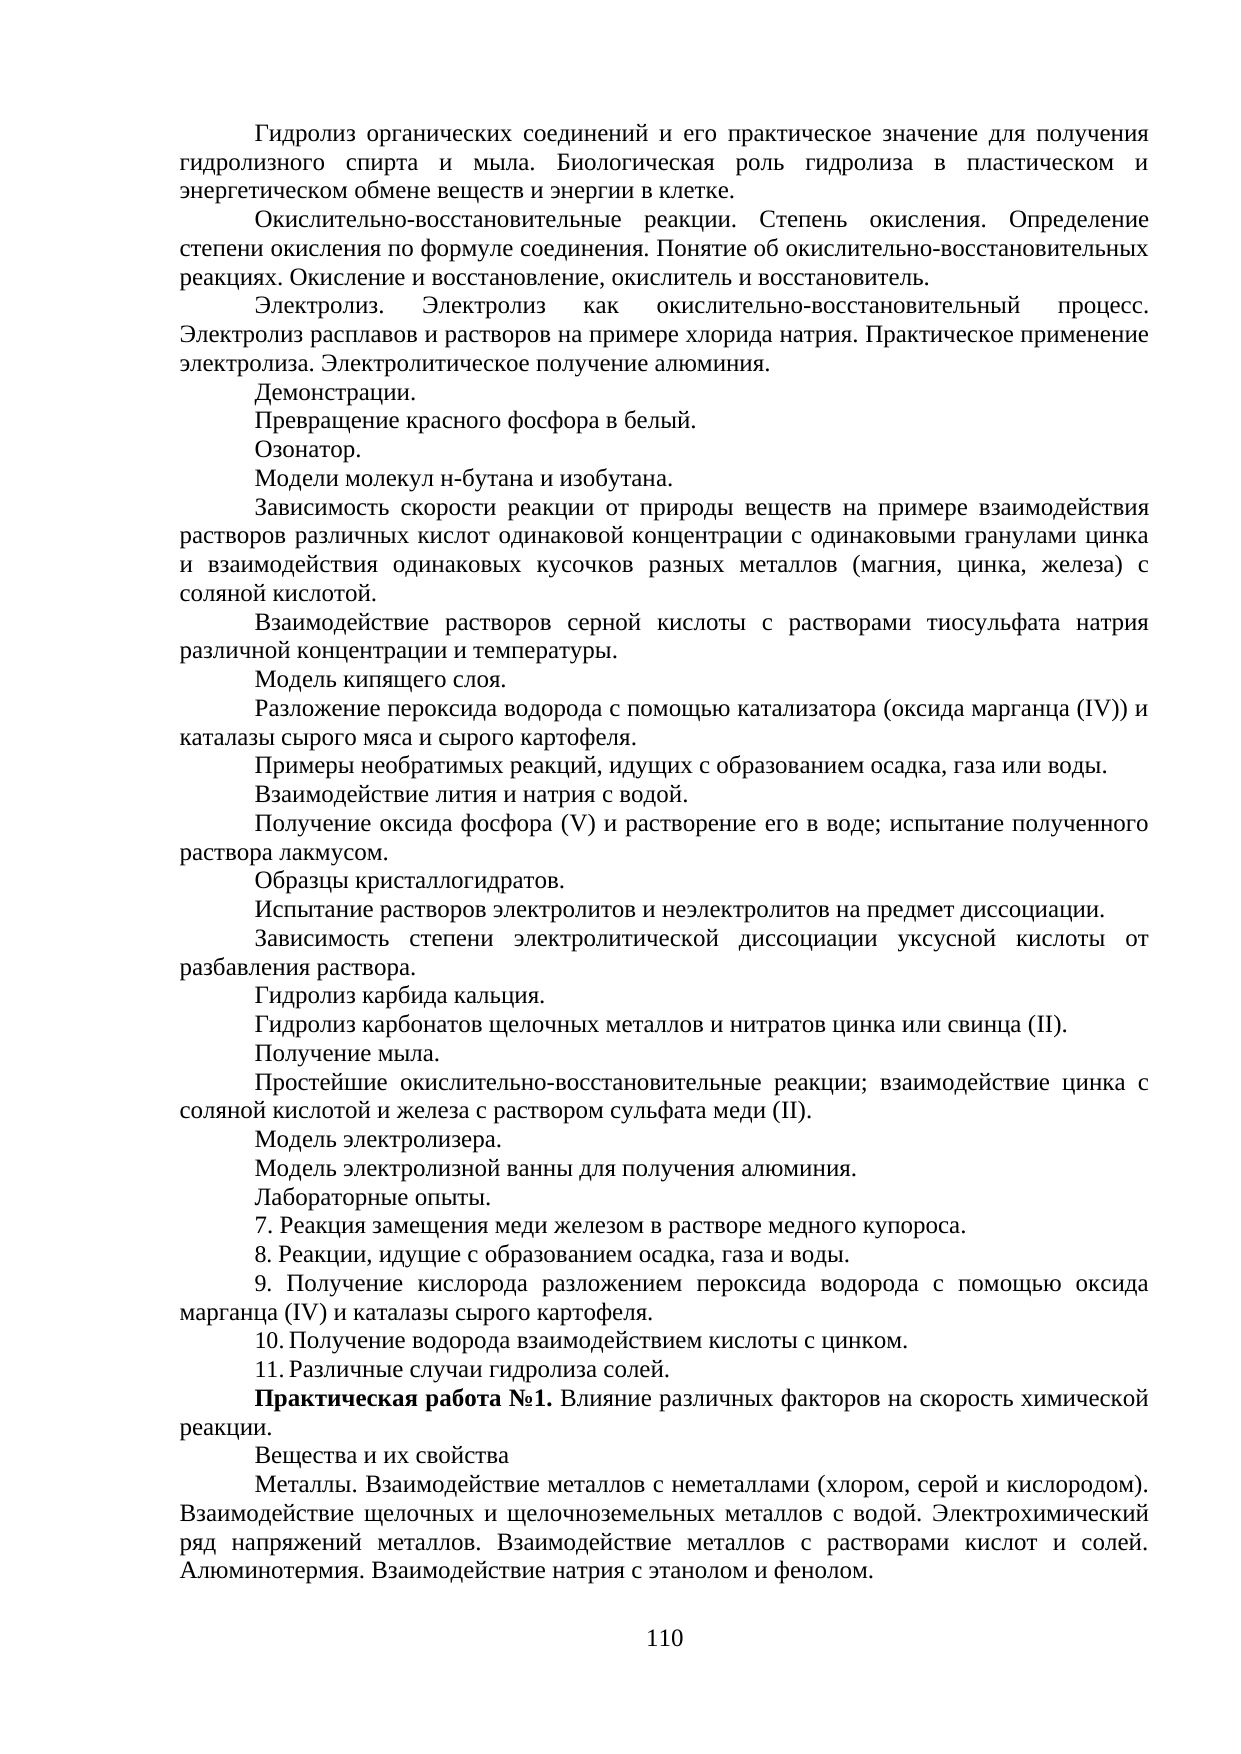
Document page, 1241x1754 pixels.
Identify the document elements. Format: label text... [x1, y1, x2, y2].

text Практическая работа №1. Влияние различных факторов на скорость химической реакции. [179, 1383, 1149, 1441]
list Получение водорода взаимодействием кислоты с цинком. [179, 1326, 1152, 1354]
text Модель кипящего слоя. [179, 664, 1152, 693]
list Реакции, идущие с образованием осадка, газа и воды. [179, 1239, 1152, 1268]
list Получение кислорода разложением пероксида водорода с помощью оксида марганца (IV) и каталазы сырого картофеля. [179, 1268, 1149, 1326]
text Модель электролизера. [179, 1124, 1152, 1153]
text Взаимодействие растворов серной кислоты с растворами тиосульфата натрия различной концентрации и температуры. [179, 607, 1149, 664]
text Гидролиз органических соединений и его практическое значение для получения гидролизного спирта и мыла. Биологическая роль гидролиза в пластическом и энергетическом обмене веществ и энергии в клетке. [179, 118, 1149, 204]
text Получение мыла. [179, 1038, 1152, 1067]
text Модель электролизной ванны для получения алюминия. [179, 1153, 1152, 1182]
text Получение оксида фосфора (V) и растворение его в воде; испытание полученного раствора лакмусом. [179, 808, 1149, 866]
text Озонатор. [179, 434, 1152, 463]
text Простейшие окислительно-восстановительные реакции; взаимодействие цинка с соляной кислотой и железа с раствором сульфата меди (II). [179, 1067, 1149, 1124]
text Вещества и их свойства [179, 1441, 1152, 1469]
text Гидролиз карбонатов щелочных металлов и нитратов цинка или свинца (II). [179, 1009, 1152, 1038]
text Демонстрации. [179, 377, 1152, 406]
text Модели молекул н-бутана и изобутана. [179, 463, 1152, 492]
text Электролиз. Электролиз как окислительно-восстановительный процесс. Электролиз расплавов и растворов на примере хлорида натрия. Практическое применение электролиза. Электролитическое получение алюминия. [179, 291, 1149, 377]
text Разложение пероксида водорода с помощью катализатора (оксида марганца (IV)) и каталазы сырого мяса и сырого картофеля. [179, 693, 1149, 751]
text Испытание растворов электролитов и неэлектролитов на предмет диссоциации. [179, 894, 1152, 923]
text Зависимость скорости реакции от природы веществ на примере взаимодействия растворов различных кислот одинаковой концентрации с одинаковыми гранулами цинка и взаимодействия одинаковых кусочков разных металлов (магния, цинка, железа) с соляной кислотой. [179, 492, 1149, 607]
text Гидролиз карбида кальция. [179, 981, 1152, 1009]
text Лабораторные опыты. [179, 1182, 1152, 1211]
text 7. Реакция замещения меди железом в растворе медного купороса. [179, 1211, 1152, 1239]
text Превращение красного фосфора в белый. [179, 406, 1152, 434]
text Металлы. Взаимодействие металлов с неметаллами (хлором, серой и кислородом). Взаимодействие щелочных и щелочноземельных металлов с водой. Электрохимический ряд напряжений металлов. Взаимодействие металлов с растворами кислот и солей. Алюминотермия. Взаимодействие натрия с этанолом и фенолом. [179, 1469, 1149, 1584]
list Различные случаи гидролиза солей. [179, 1354, 1152, 1383]
text Примеры необратимых реакций, идущих с образованием осадка, газа или воды. [179, 751, 1152, 779]
text Образцы кристаллогидратов. [179, 866, 1152, 894]
text Зависимость степени электролитической диссоциации уксусной кислоты от разбавления раствора. [179, 923, 1149, 981]
text Взаимодействие лития и натрия с водой. [179, 779, 1152, 808]
text Окислительно-восстановительные реакции. Степень окисления. Определение степени окисления по формуле соединения. Понятие об окислительно-восстановительных реакциях. Окисление и восстановление, окислитель и восстановитель. [179, 204, 1149, 291]
